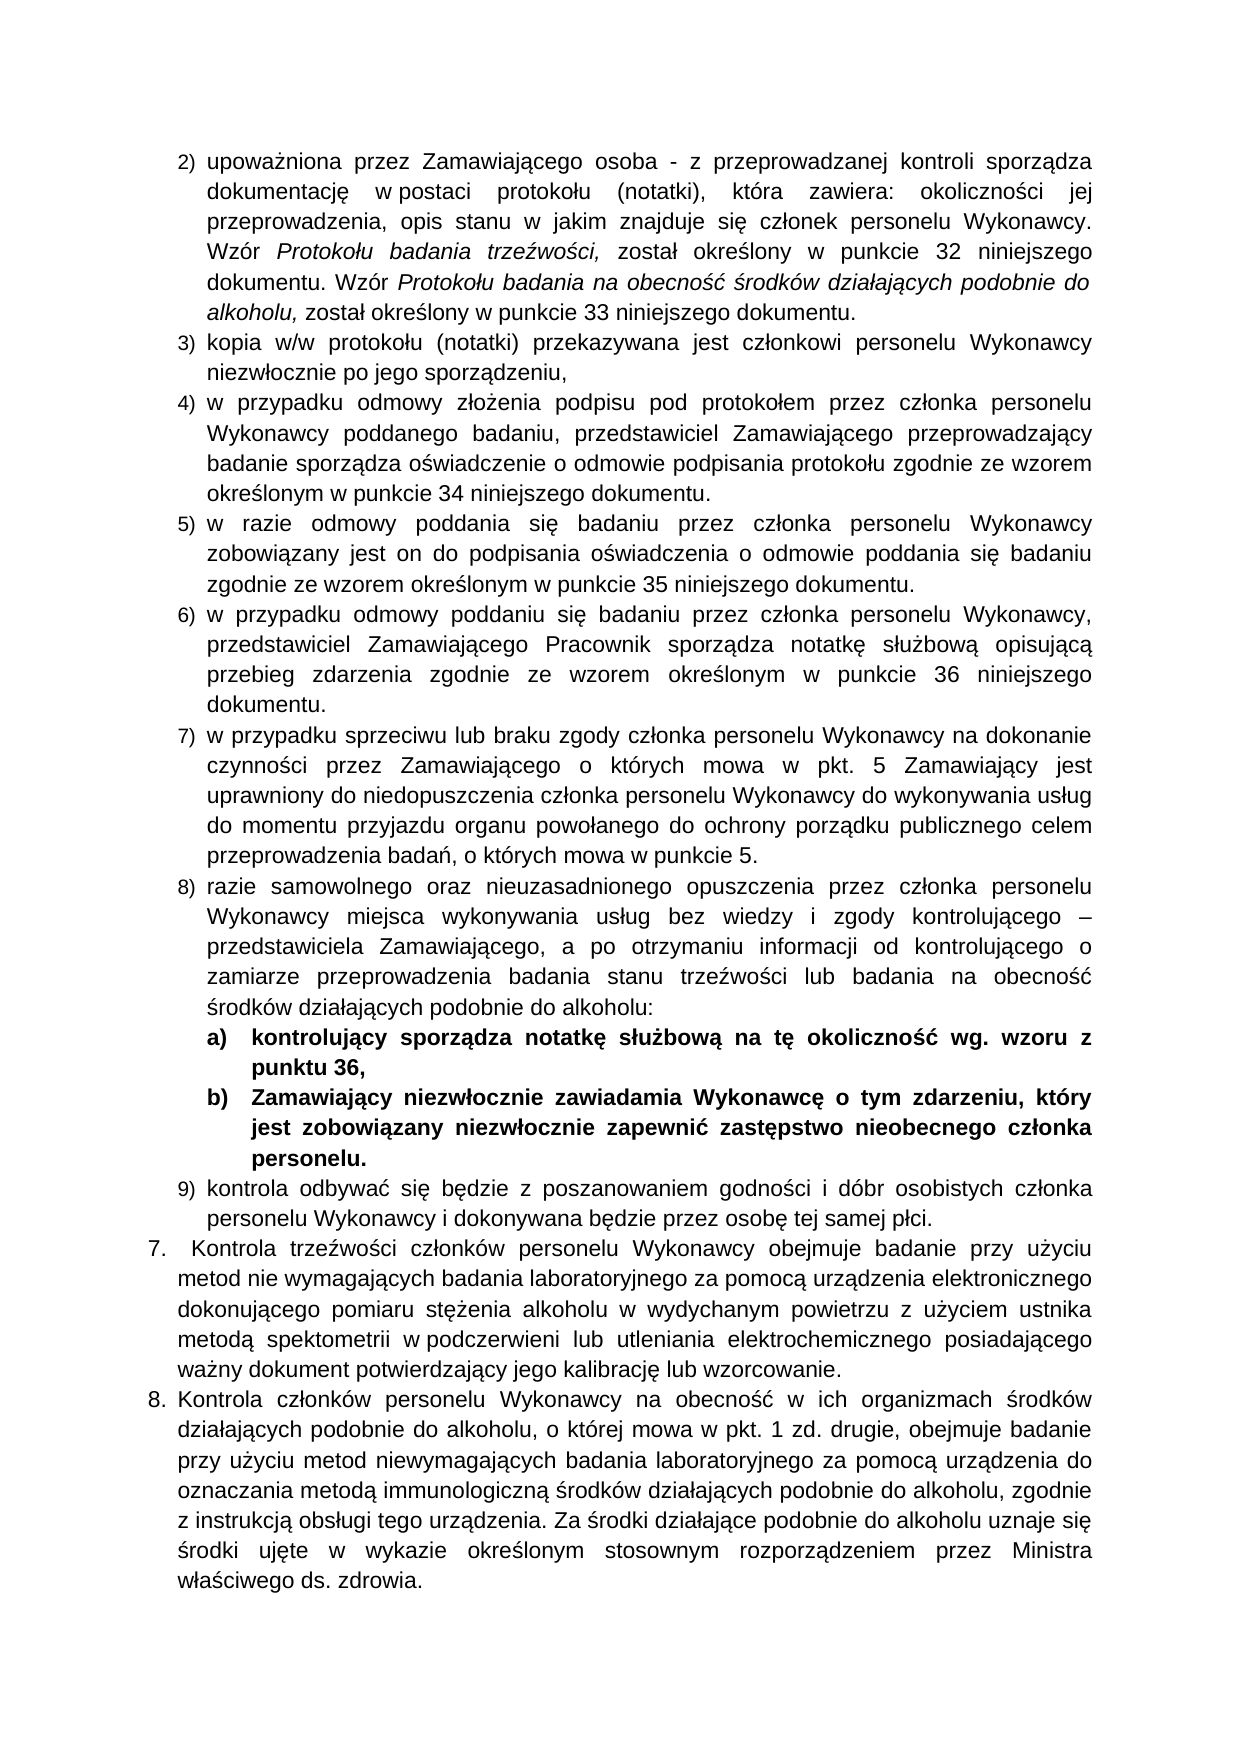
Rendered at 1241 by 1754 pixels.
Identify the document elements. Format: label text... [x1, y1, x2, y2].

list kontrola odbywać się będzie z poszanowaniem godności i dóbr osobistych członka personelu Wykonawcy i dokonywana będzie przez osobę tej samej płci. [177, 1175, 1093, 1231]
list w przypadku odmowy złożenia podpisu pod protokołem przez członka personelu Wykonawcy poddanego badaniu, przedstawiciel Zamawiającego przeprowadzający badanie sporządza oświadczenie o odmowie podpisania protokołu zgodnie ze wzorem określonym w punkcie 34 niniejszego dokumentu. [177, 389, 1093, 506]
subtitle kontrolujący sporządza notatkę służbową na tę okoliczność wg. wzoru z punktu 36, [207, 1024, 1093, 1080]
list w razie odmowy poddania się badaniu przez członka personelu Wykonawcy zobowiązany jest on do podpisania oświadczenia o odmowie poddania się badaniu zgodnie ze wzorem określonym w punkcie 35 niniejszego dokumentu. [177, 510, 1093, 597]
list kopia w/w protokołu (notatki) przekazywana jest członkowi personelu Wykonawcy niezwłocznie po jego sporządzeniu, [177, 329, 1093, 385]
list upoważniona przez Zamawiającego osoba - z przeprowadzanej kontroli sporządza dokumentację w postaci protokołu (notatki), która zawiera: okoliczności jej przeprowadzenia, opis stanu w jakim znajduje się członek personelu Wykonawcy. Wzór Protokołu badania trzeźwości, został określony w punkcie 32 niniejszego dokumentu. Wzór Protokołu badania na obecność środków działających podobnie do alkoholu, został określony w punkcie 33 niniejszego dokumentu. [177, 148, 1093, 325]
list w przypadku odmowy poddaniu się badaniu przez członka personelu Wykonawcy, przedstawiciel Zamawiającego Pracownik sporządza notatkę służbową opisującą przebieg zdarzenia zgodnie ze wzorem określonym w punkcie 36 niniejszego dokumentu. [177, 601, 1093, 718]
subtitle Zamawiający niezwłocznie zawiadamia Wykonawcę o tym zdarzeniu, który jest zobowiązany niezwłocznie zapewnić zastępstwo nieobecnego członka personelu. [207, 1084, 1093, 1171]
list w przypadku sprzeciwu lub braku zgody członka personelu Wykonawcy na dokonanie czynności przez Zamawiającego o których mowa w pkt. 5 Zamawiający jest uprawniony do niedopuszczenia członka personelu Wykonawcy do wykonywania usług do momentu przyjazdu organu powołanego do ochrony porządku publicznego celem przeprowadzenia badań, o których mowa w punkcie 5. [177, 722, 1093, 869]
list razie samowolnego oraz nieuzasadnionego opuszczenia przez członka personelu Wykonawcy miejsca wykonywania usług bez wiedzy i zgody kontrolującego – przedstawiciela Zamawiającego, a po otrzymaniu informacji od kontrolującego o zamiarze przeprowadzenia badania stanu trzeźwości lub badania na obecność środków działających podobnie do alkoholu: [177, 873, 1093, 1020]
list Kontrola członków personelu Wykonawcy na obecność w ich organizmach środków działających podobnie do alkoholu, o której mowa w pkt. 1 zd. drugie, obejmuje badanie przy użyciu metod niewymagających badania laboratoryjnego za pomocą urządzenia do oznaczania metodą immunologiczną środków działających podobnie do alkoholu, zgodnie z instrukcją obsługi tego urządzenia. Za środki działające podobnie do alkoholu uznaje się środki ujęte w wykazie określonym stosownym rozporządzeniem przez Ministra właściwego ds. zdrowia. [148, 1386, 1093, 1594]
list Kontrola trzeźwości członków personelu Wykonawcy obejmuje badanie przy użyciu metod nie wymagających badania laboratoryjnego za pomocą urządzenia elektronicznego dokonującego pomiaru stężenia alkoholu w wydychanym powietrzu z użyciem ustnika metodą spektometrii w podczerwieni lub utleniania elektrochemicznego posiadającego ważny dokument potwierdzający jego kalibrację lub wzorcowanie. [148, 1235, 1093, 1382]
